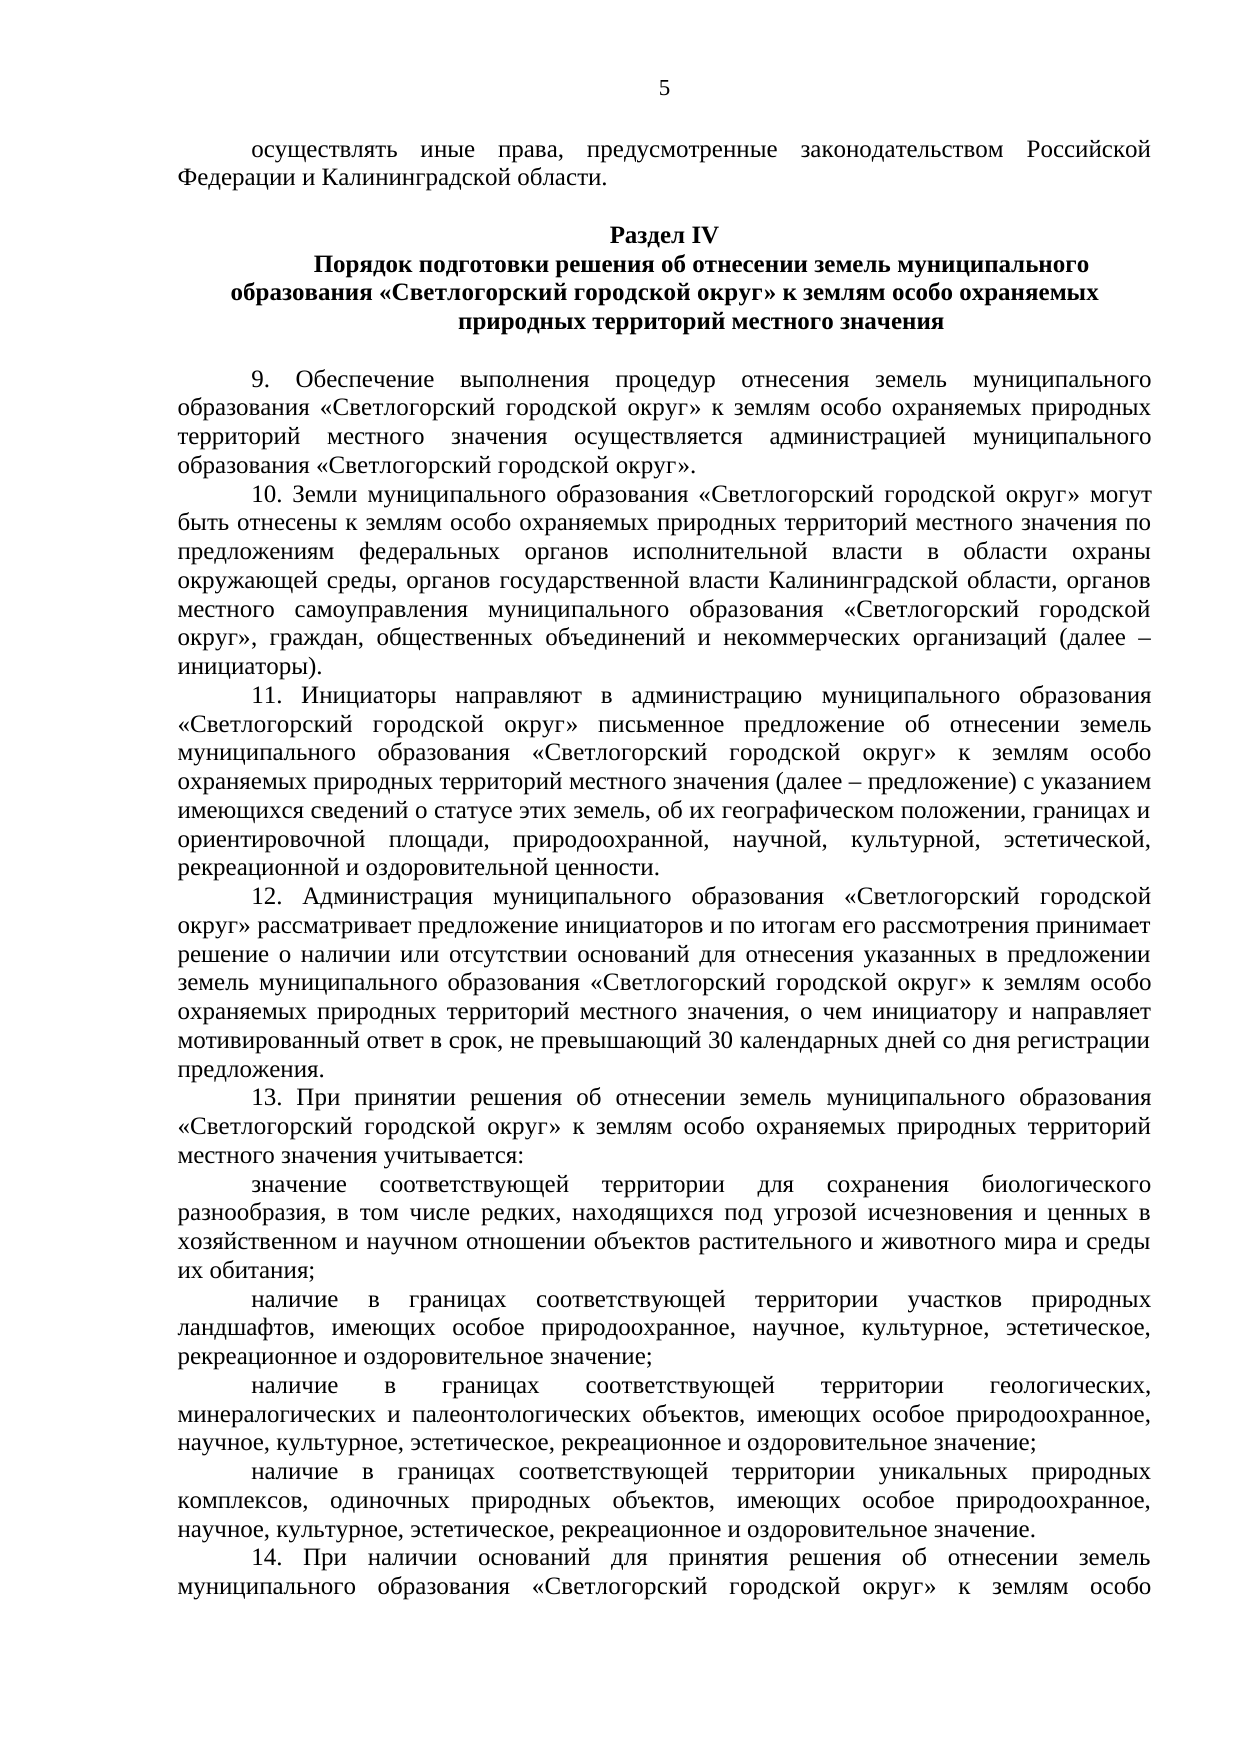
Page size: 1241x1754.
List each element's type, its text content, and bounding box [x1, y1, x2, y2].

text 9. Обеспечение выполнения процедур отнесения земель муниципального образования «Светлогорский городской округ» к землям особо охраняемых природных территорий местного значения осуществляется администрацией муниципального образования «Светлогорский городской округ». [177, 364, 1152, 479]
text осуществлять иные права, предусмотренные законодательством Российской Федерации и Калининградской области. [177, 134, 1152, 191]
text 13. При принятии решения об отнесении земель муниципального образования «Светлогорский городской округ» к землям особо охраняемых природных территорий местного значения учитывается: [177, 1082, 1152, 1169]
text природных территорий местного значения [177, 306, 1152, 335]
text наличие в границах соответствующей территории геологических, минералогических и палеонтологических объектов, имеющих особое природоохранное, научное, культурное, эстетическое, рекреационное и оздоровительное значение; [177, 1370, 1152, 1456]
text Раздел IV [177, 220, 1152, 249]
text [177, 1542, 1152, 1600]
text наличие в границах соответствующей территории уникальных природных комплексов, одиночных природных объектов, имеющих особое природоохранное, научное, культурное, эстетическое, рекреационное и оздоровительное значение. [177, 1456, 1152, 1542]
text 11. Инициаторы направляют в администрацию муниципального образования «Светлогорский городской округ» письменное предложение об отнесении земель муниципального образования «Светлогорский городской округ» к землям особо охраняемых природных территорий местного значения (далее – предложение) с указанием имеющихся сведений о статусе этих земель, об их географическом положении, границах и ориентировочной площади, природоохранной, научной, культурной, эстетической, рекреационной и оздоровительной ценности. [177, 680, 1152, 881]
text Порядок подготовки решения об отнесении земель муниципального образования «Светлогорский городской округ» к землям особо охраняемых [177, 249, 1152, 306]
text наличие в границах соответствующей территории участков природных ландшафтов, имеющих особое природоохранное, научное, культурное, эстетическое, рекреационное и оздоровительное значение; [177, 1284, 1152, 1370]
text значение соответствующей территории для сохранения биологического разнообразия, в том числе редких, находящихся под угрозой исчезновения и ценных в хозяйственном и научном отношении объектов растительного и животного мира и среды их обитания; [177, 1169, 1152, 1284]
text 12. Администрация муниципального образования «Светлогорский городской округ» рассматривает предложение инициаторов и по итогам его рассмотрения принимает решение о наличии или отсутствии оснований для отнесения указанных в предложении земель муниципального образования «Светлогорский городской округ» к землям особо охраняемых природных территорий местного значения, о чем инициатору и направляет мотивированный ответ в срок, не превышающий 30 календарных дней со дня регистрации предложения. [177, 881, 1152, 1082]
text 10. Земли муниципального образования «Светлогорский городской округ» могут быть отнесены к землям особо охраняемых природных территорий местного значения по предложениям федеральных органов исполнительной власти в области охраны окружающей среды, органов государственной власти Калининградской области, органов местного самоуправления муниципального образования «Светлогорский городской округ», граждан, общественных объединений и некоммерческих организаций (далее – инициаторы). [177, 479, 1152, 680]
